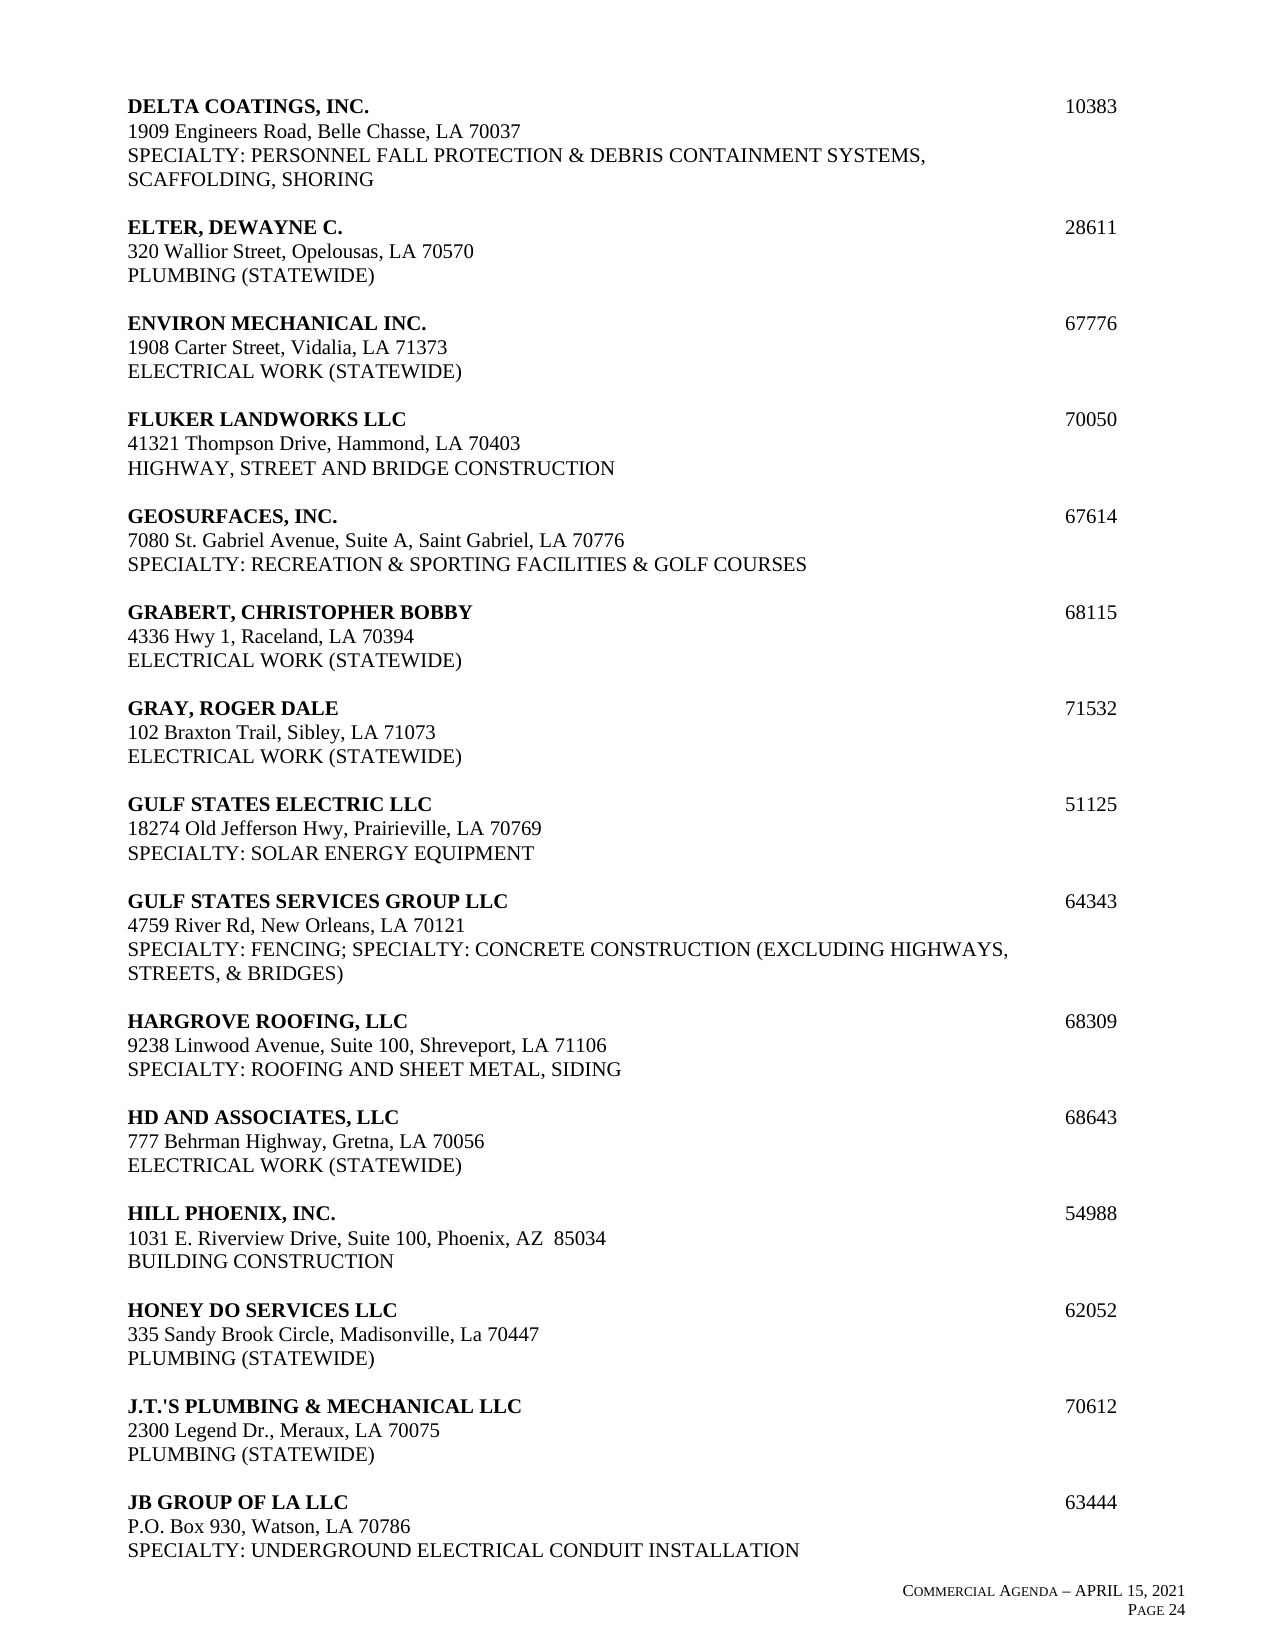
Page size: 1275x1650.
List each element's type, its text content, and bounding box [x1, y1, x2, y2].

text 18274 Old Jefferson Hwy, Prairieville, LA 70769 [127, 816, 1185, 840]
text SCAFFOLDING, SHORING [127, 167, 1185, 191]
text ELTER, DEWAYNE C. 28611 [127, 215, 1185, 239]
text SPECIALTY: ROOFING AND SHEET METAL, SIDING [127, 1057, 1185, 1081]
text GULF STATES SERVICES GROUP LLC 64343 [127, 888, 1185, 913]
text ENVIRON MECHANICAL INC. 67776 [127, 311, 1185, 335]
text SPECIALTY: FENCING; SPECIALTY: CONCRETE CONSTRUCTION (EXCLUDING HIGHWAYS, [127, 937, 1185, 961]
text J.T.'S PLUMBING & MECHANICAL LLC 70612 [127, 1394, 1185, 1418]
text 9238 Linwood Avenue, Suite 100, Shreveport, LA 71106 [127, 1033, 1185, 1057]
text SPECIALTY: UNDERGROUND ELECTRICAL CONDUIT INSTALLATION [127, 1538, 1185, 1562]
text HILL PHOENIX, INC. 54988 [127, 1201, 1185, 1225]
text ELECTRICAL WORK (STATEWIDE) [127, 359, 1185, 383]
text DELTA COATINGS, INC. 10383 [127, 94, 1185, 118]
text 102 Braxton Trail, Sibley, LA 71073 [127, 720, 1185, 744]
text 777 Behrman Highway, Gretna, LA 70056 [127, 1129, 1185, 1153]
text GRABERT, CHRISTOPHER BOBBY 68115 [127, 600, 1185, 624]
text GEOSURFACES, INC. 67614 [127, 503, 1185, 528]
text 41321 Thompson Drive, Hammond, LA 70403 [127, 431, 1185, 455]
text BUILDING CONSTRUCTION [127, 1249, 1185, 1273]
text FLUKER LANDWORKS LLC 70050 [127, 407, 1185, 431]
text 4759 River Rd, New Orleans, LA 70121 [127, 913, 1185, 937]
text 335 Sandy Brook Circle, Madisonville, La 70447 [127, 1322, 1185, 1346]
text P.O. Box 930, Watson, LA 70786 [127, 1514, 1185, 1538]
text 320 Wallior Street, Opelousas, LA 70570 [127, 239, 1185, 263]
text PLUMBING (STATEWIDE) [127, 1442, 1185, 1466]
text SPECIALTY: RECREATION & SPORTING FACILITIES & GOLF COURSES [127, 552, 1185, 576]
text ELECTRICAL WORK (STATEWIDE) [127, 648, 1185, 672]
text PLUMBING (STATEWIDE) [127, 263, 1185, 287]
text GULF STATES ELECTRIC LLC 51125 [127, 792, 1185, 816]
text 1908 Carter Street, Vidalia, LA 71373 [127, 335, 1185, 359]
text 2300 Legend Dr., Meraux, LA 70075 [127, 1418, 1185, 1442]
text HONEY DO SERVICES LLC 62052 [127, 1298, 1185, 1322]
text ELECTRICAL WORK (STATEWIDE) [127, 744, 1185, 768]
text SPECIALTY: PERSONNEL FALL PROTECTION & DEBRIS CONTAINMENT SYSTEMS, [127, 143, 1185, 167]
text PLUMBING (STATEWIDE) [127, 1346, 1185, 1370]
text HD AND ASSOCIATES, LLC 68643 [127, 1105, 1185, 1129]
text 7080 St. Gabriel Avenue, Suite A, Saint Gabriel, LA 70776 [127, 528, 1185, 552]
text JB GROUP OF LA LLC 63444 [127, 1490, 1185, 1514]
text SPECIALTY: SOLAR ENERGY EQUIPMENT [127, 840, 1185, 864]
text 1909 Engineers Road, Belle Chasse, LA 70037 [127, 118, 1185, 143]
text HIGHWAY, STREET AND BRIDGE CONSTRUCTION [127, 455, 1185, 479]
text HARGROVE ROOFING, LLC 68309 [127, 1009, 1185, 1033]
text ELECTRICAL WORK (STATEWIDE) [127, 1153, 1185, 1177]
text 4336 Hwy 1, Raceland, LA 70394 [127, 624, 1185, 648]
text STREETS, & BRIDGES) [127, 961, 1185, 985]
text GRAY, ROGER DALE 71532 [127, 696, 1185, 720]
text 1031 E. Riverview Drive, Suite 100, Phoenix, AZ 85034 [127, 1225, 1185, 1249]
